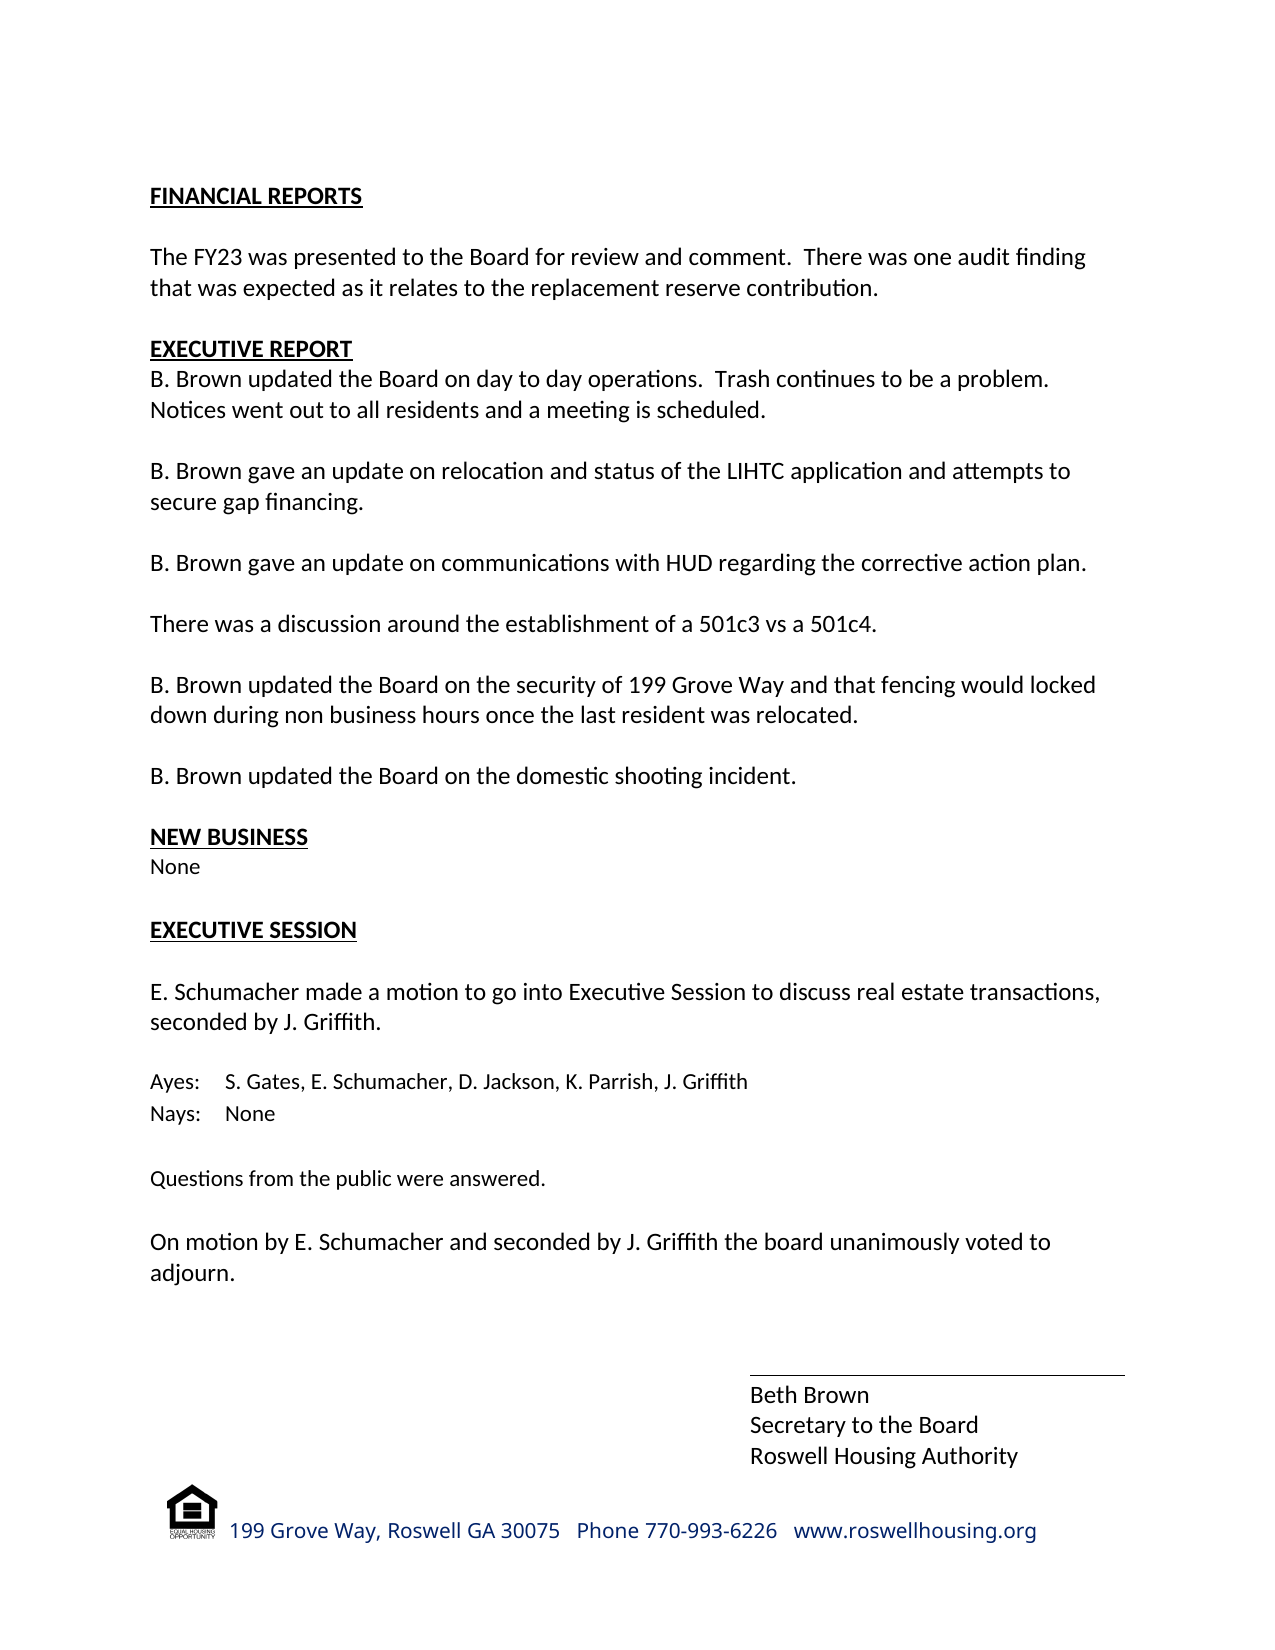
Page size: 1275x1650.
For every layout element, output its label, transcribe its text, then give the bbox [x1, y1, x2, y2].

text Questions from the public were answered. [150, 1164, 1125, 1192]
text On motion by E. Schumacher and seconded by J. Griffith the board unanimously voted to adjourn. [150, 1227, 1125, 1288]
text Nays: None [150, 1099, 1125, 1127]
text Roswell Housing Authority [150, 1440, 1125, 1471]
text E. Schumacher made a motion to go into Executive Session to discuss real estate transactions, seconded by J. Griffith. [150, 976, 1125, 1037]
text The FY23 was presented to the Board for review and comment. There was one audit finding that was expected as it relates to the replacement reserve contribution. [150, 242, 1125, 303]
text There was a discussion around the establishment of a 501c3 vs a 501c4. [150, 608, 1125, 638]
text B. Brown gave an update on communications with HUD regarding the corrective action plan. [150, 547, 1125, 577]
text None [150, 852, 1125, 880]
text Beth Brown [150, 1379, 1125, 1410]
text Secretary to the Board [675, 1410, 1125, 1440]
text B. Brown updated the Board on the domestic shooting incident. [150, 760, 1125, 791]
text Ayes: S. Gates, E. Schumacher, D. Jackson, K. Parrish, J. Griffith [150, 1067, 1125, 1095]
text NEW BUSINESS [150, 821, 1125, 852]
text FINANCIAL REPORTS [150, 181, 1125, 211]
text B. Brown updated the Board on day to day operations. Trash continues to be a problem. Notices went out to all residents and a meeting is scheduled. [150, 364, 1125, 425]
text EXECUTIVE SESSION [150, 915, 1125, 945]
text B. Brown updated the Board on the security of 199 Grove Way and that fencing would locked down during non business hours once the last resident was relocated. [150, 669, 1125, 730]
text B. Brown gave an update on relocation and status of the LIHTC application and attempts to secure gap financing. [150, 455, 1125, 516]
text EXECUTIVE REPORT [150, 333, 1125, 364]
picture [167, 1484, 218, 1539]
